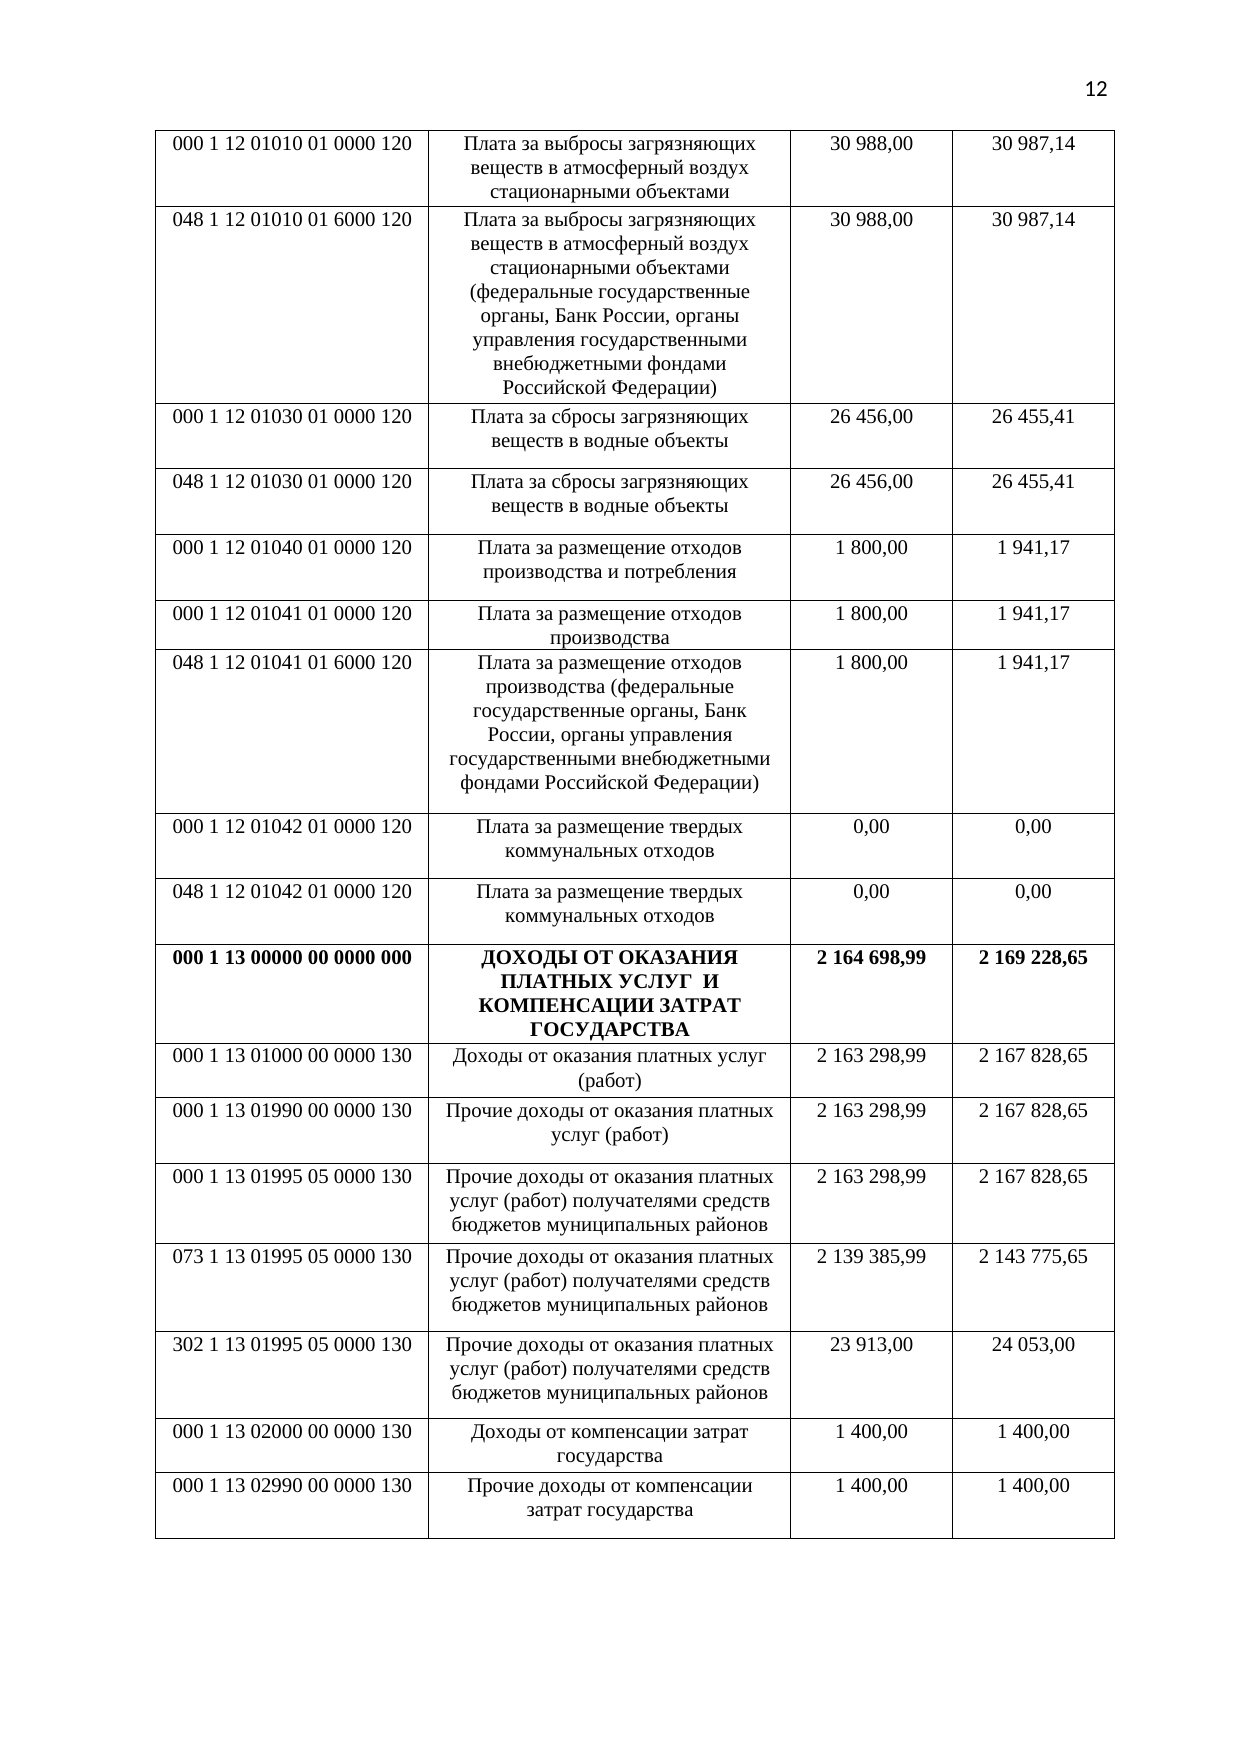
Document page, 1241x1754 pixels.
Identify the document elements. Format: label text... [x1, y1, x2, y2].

table_cell 2 169 228,65 [953, 945, 1114, 1042]
table_cell 048 1 12 01042 01 0000 120 [156, 879, 428, 944]
table_cell 1 941,17 [953, 650, 1114, 813]
table_cell 048 1 12 01030 01 0000 120 [156, 469, 428, 534]
table_cell 000 1 12 01042 01 0000 120 [156, 814, 428, 878]
table_cell 26 455,41 [953, 404, 1114, 468]
table_cell 1 800,00 [791, 650, 952, 813]
table_cell Плата за выбросы загрязняющих веществ в атмосферный воздух стационарными объектами [429, 131, 790, 206]
table_cell 1 800,00 [791, 601, 952, 649]
table_cell Плата за размещение отходов производства (федеральные государственные органы, Банк России, органы управления государственными внебюджетными фондами Российской Федерации) [429, 650, 790, 813]
table_cell 000 1 12 01030 01 0000 120 [156, 404, 428, 468]
table_cell Прочие доходы от оказания платных услуг (работ) получателями средств бюджетов муниципальных районов [429, 1244, 790, 1331]
table_cell 1 400,00 [953, 1419, 1114, 1472]
table_cell 000 1 12 01041 01 0000 120 [156, 601, 428, 649]
table_cell Доходы от компенсации затрат государства [429, 1419, 790, 1472]
table_cell 2 167 828,65 [953, 1164, 1114, 1243]
table_cell 2 139 385,99 [791, 1244, 952, 1331]
table_cell 0,00 [791, 879, 952, 944]
table_cell Прочие доходы от компенсации затрат государства [429, 1473, 790, 1538]
table_cell 0,00 [953, 814, 1114, 878]
table_cell 2 163 298,99 [791, 1098, 952, 1163]
table_cell 2 163 298,99 [791, 1044, 952, 1097]
table_cell 30 988,00 [791, 131, 952, 206]
table_cell 1 941,17 [953, 535, 1114, 599]
table_cell Плата за размещение отходов производства [429, 601, 790, 649]
table_cell 30 987,14 [953, 131, 1114, 206]
table_cell 000 1 13 02990 00 0000 130 [156, 1473, 428, 1538]
table_cell 2 143 775,65 [953, 1244, 1114, 1331]
table_cell 302 1 13 01995 05 0000 130 [156, 1332, 428, 1418]
table_cell 26 455,41 [953, 469, 1114, 534]
table_cell 073 1 13 01995 05 0000 130 [156, 1244, 428, 1331]
table_cell 26 456,00 [791, 404, 952, 468]
table_cell Прочие доходы от оказания платных услуг (работ) [429, 1098, 790, 1163]
table_cell 2 163 298,99 [791, 1164, 952, 1243]
table_cell 0,00 [791, 814, 952, 878]
table_cell 2 164 698,99 [791, 945, 952, 1042]
table_cell 000 1 13 02000 00 0000 130 [156, 1419, 428, 1472]
table_cell Прочие доходы от оказания платных услуг (работ) получателями средств бюджетов муниципальных районов [429, 1164, 790, 1243]
table_cell ДОХОДЫ ОТ ОКАЗАНИЯ ПЛАТНЫХ УСЛУГ И КОМПЕНСАЦИИ ЗАТРАТ ГОСУДАРСТВА [429, 945, 790, 1042]
table_cell Доходы от оказания платных услуг (работ) [429, 1044, 790, 1097]
table_cell 048 1 12 01010 01 6000 120 [156, 207, 428, 403]
table_cell Плата за сбросы загрязняющих веществ в водные объекты [429, 404, 790, 468]
table_cell 26 456,00 [791, 469, 952, 534]
table_cell 000 1 12 01010 01 0000 120 [156, 131, 428, 206]
table_cell 30 987,14 [953, 207, 1114, 403]
table_cell Плата за размещение твердых коммунальных отходов [429, 814, 790, 878]
table_cell 24 053,00 [953, 1332, 1114, 1418]
table_cell 000 1 12 01040 01 0000 120 [156, 535, 428, 599]
table_cell 048 1 12 01041 01 6000 120 [156, 650, 428, 813]
table_cell 2 167 828,65 [953, 1044, 1114, 1097]
table_cell Плата за сбросы загрязняющих веществ в водные объекты [429, 469, 790, 534]
table_cell 000 1 13 01990 00 0000 130 [156, 1098, 428, 1163]
table_cell 23 913,00 [791, 1332, 952, 1418]
table_cell 1 400,00 [791, 1419, 952, 1472]
table_cell 000 1 13 01995 05 0000 130 [156, 1164, 428, 1243]
table_cell 000 1 13 00000 00 0000 000 [156, 945, 428, 1042]
table_cell Плата за размещение твердых коммунальных отходов [429, 879, 790, 944]
table_cell 1 400,00 [953, 1473, 1114, 1538]
table_cell 000 1 13 01000 00 0000 130 [156, 1044, 428, 1097]
table_cell 0,00 [953, 879, 1114, 944]
table_cell 1 400,00 [791, 1473, 952, 1538]
table_cell Прочие доходы от оказания платных услуг (работ) получателями средств бюджетов муниципальных районов [429, 1332, 790, 1418]
table_cell 30 988,00 [791, 207, 952, 403]
table_cell 2 167 828,65 [953, 1098, 1114, 1163]
table_cell 1 941,17 [953, 601, 1114, 649]
table_cell Плата за выбросы загрязняющих веществ в атмосферный воздух стационарными объектами (федеральные государственные органы, Банк России, органы управления государственными внебюджетными фондами Российской Федерации) [429, 207, 790, 403]
table_cell Плата за размещение отходов производства и потребления [429, 535, 790, 599]
table_cell 1 800,00 [791, 535, 952, 599]
